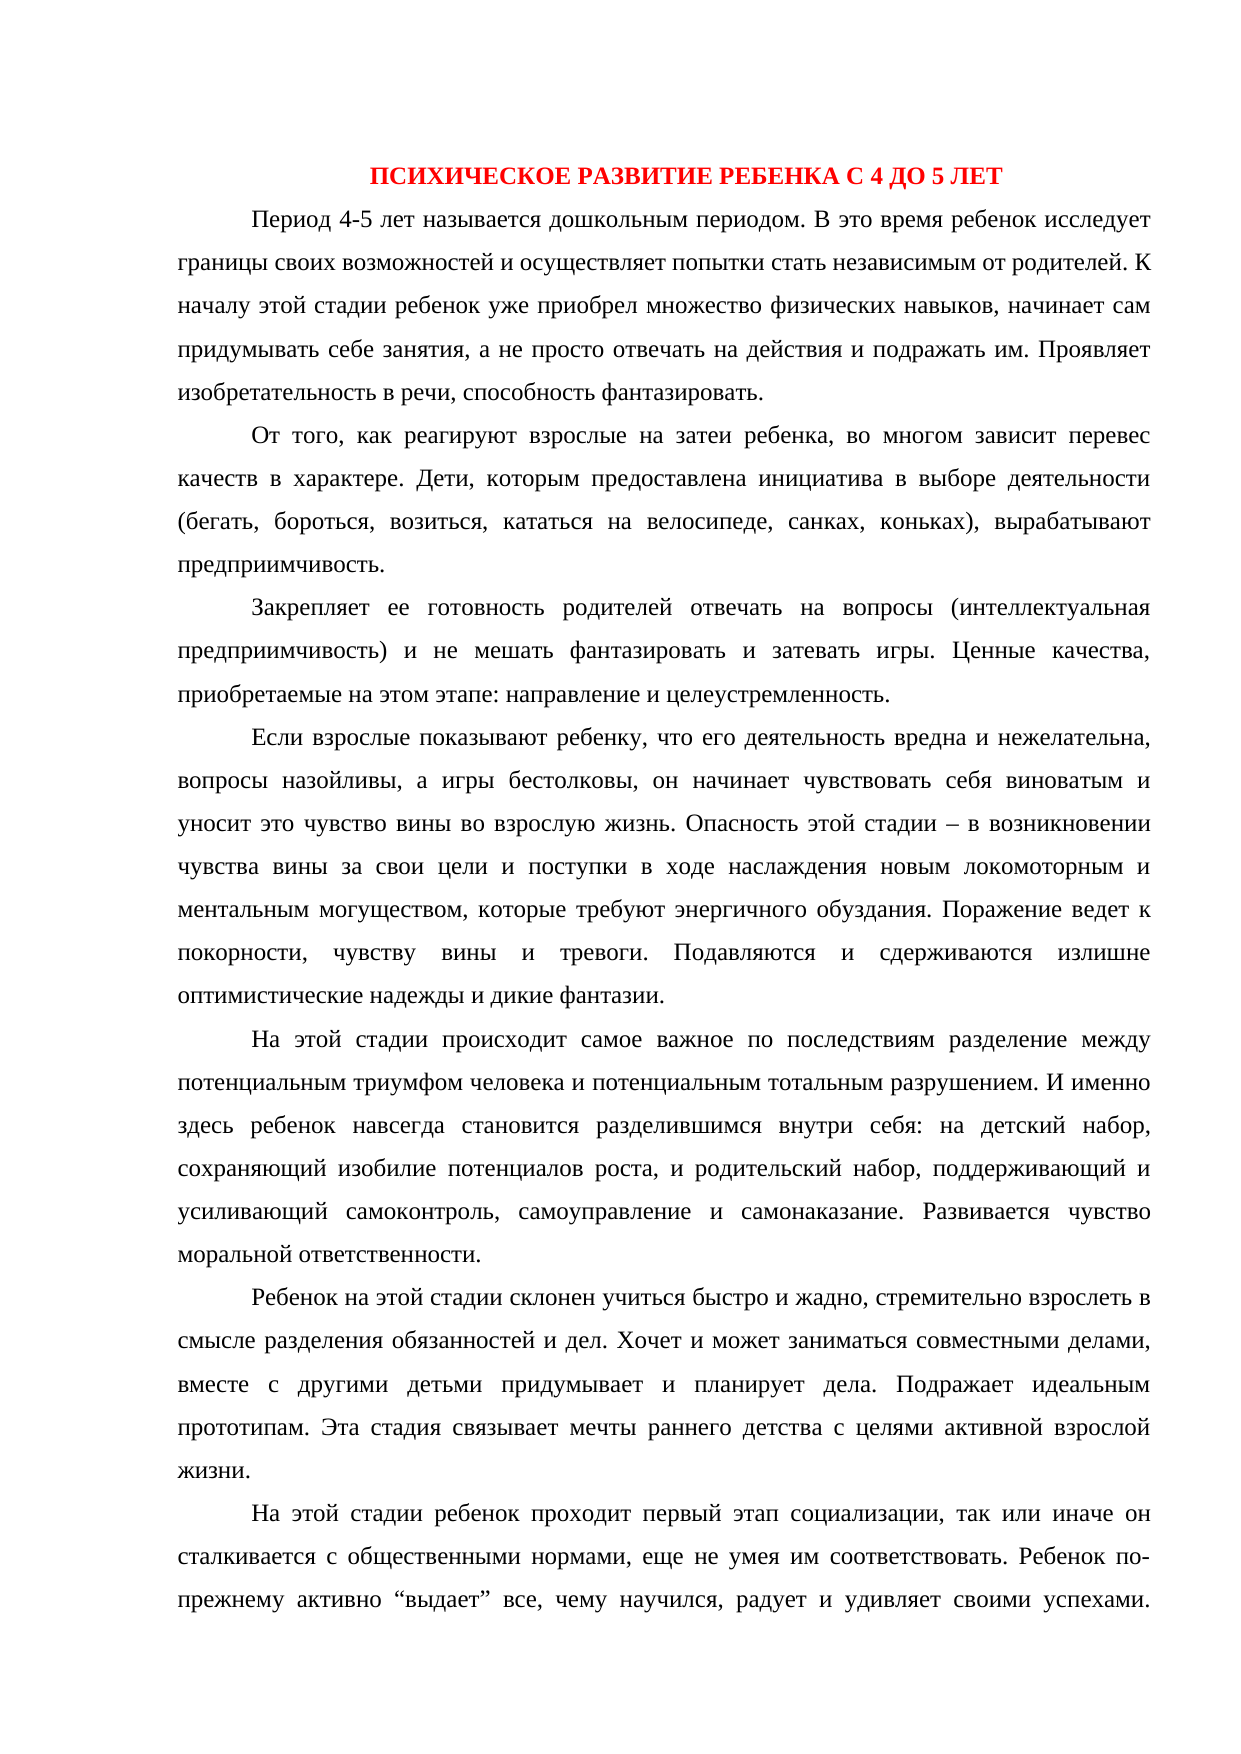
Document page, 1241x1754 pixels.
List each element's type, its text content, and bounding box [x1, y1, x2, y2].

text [177, 1498, 1152, 1613]
text Закрепляет ее готовность родителей отвечать на вопросы (интеллектуальная предприимчивость) и не мешать фантазировать и затевать игры. Ценные качества, приобретаемые на этом этапе: направление и целеустремленность. [177, 592, 1152, 707]
text ПСИХИЧЕСКОЕ РАЗВИТИЕ РЕБЕНКА С 4 ДО 5 ЛЕТ [177, 161, 1152, 190]
text Период 4-5 лет называется дошкольным периодом. В это время ребенок исследует границы своих возможностей и осуществляет попытки стать независимым от родителей. К началу этой стадии ребенок уже приобрел множество физических навыков, начинает сам придумывать себе занятия, а не просто отвечать на действия и подражать им. Проявляет изобретательность в речи, способность фантазировать. [177, 204, 1152, 406]
text От того, как реагируют взрослые на затеи ребенка, во многом зависит перевес качеств в характере. Дети, которым предоставлена инициатива в выборе деятельности (бегать, бороться, возиться, кататься на велосипеде, санках, коньках), вырабатывают предприимчивость. [177, 420, 1152, 578]
text Ребенок на этой стадии склонен учиться быстро и жадно, стремительно взрослеть в смысле разделения обязанностей и дел. Хочет и может заниматься совместными делами, вместе с другими детьми придумывает и планирует дела. Подражает идеальным прототипам. Эта стадия связывает мечты раннего детства с целями активной взрослой жизни. [177, 1282, 1152, 1484]
text Если взрослые показывают ребенку, что его деятельность вредна и нежелательна, вопросы назойливы, а игры бестолковы, он начинает чувствовать себя виноватым и уносит это чувство вины во взрослую жизнь. Опасность этой стадии – в возникновении чувства вины за свои цели и поступки в ходе наслаждения новым локомоторным и ментальным могуществом, которые требуют энергичного обуздания. Поражение ведет к покорности, чувству вины и тревоги. Подавляются и сдерживаются излишне оптимистические надежды и дикие фантазии. [177, 722, 1152, 1009]
text На этой стадии происходит самое важное по последствиям разделение между потенциальным триумфом человека и потенциальным тотальным разрушением. И именно здесь ребенок навсегда становится разделившимся внутри себя: на детский набор, сохраняющий изобилие потенциалов роста, и родительский набор, поддерживающий и усиливающий самоконтроль, самоуправление и самонаказание. Развивается чувство моральной ответственности. [177, 1024, 1152, 1268]
